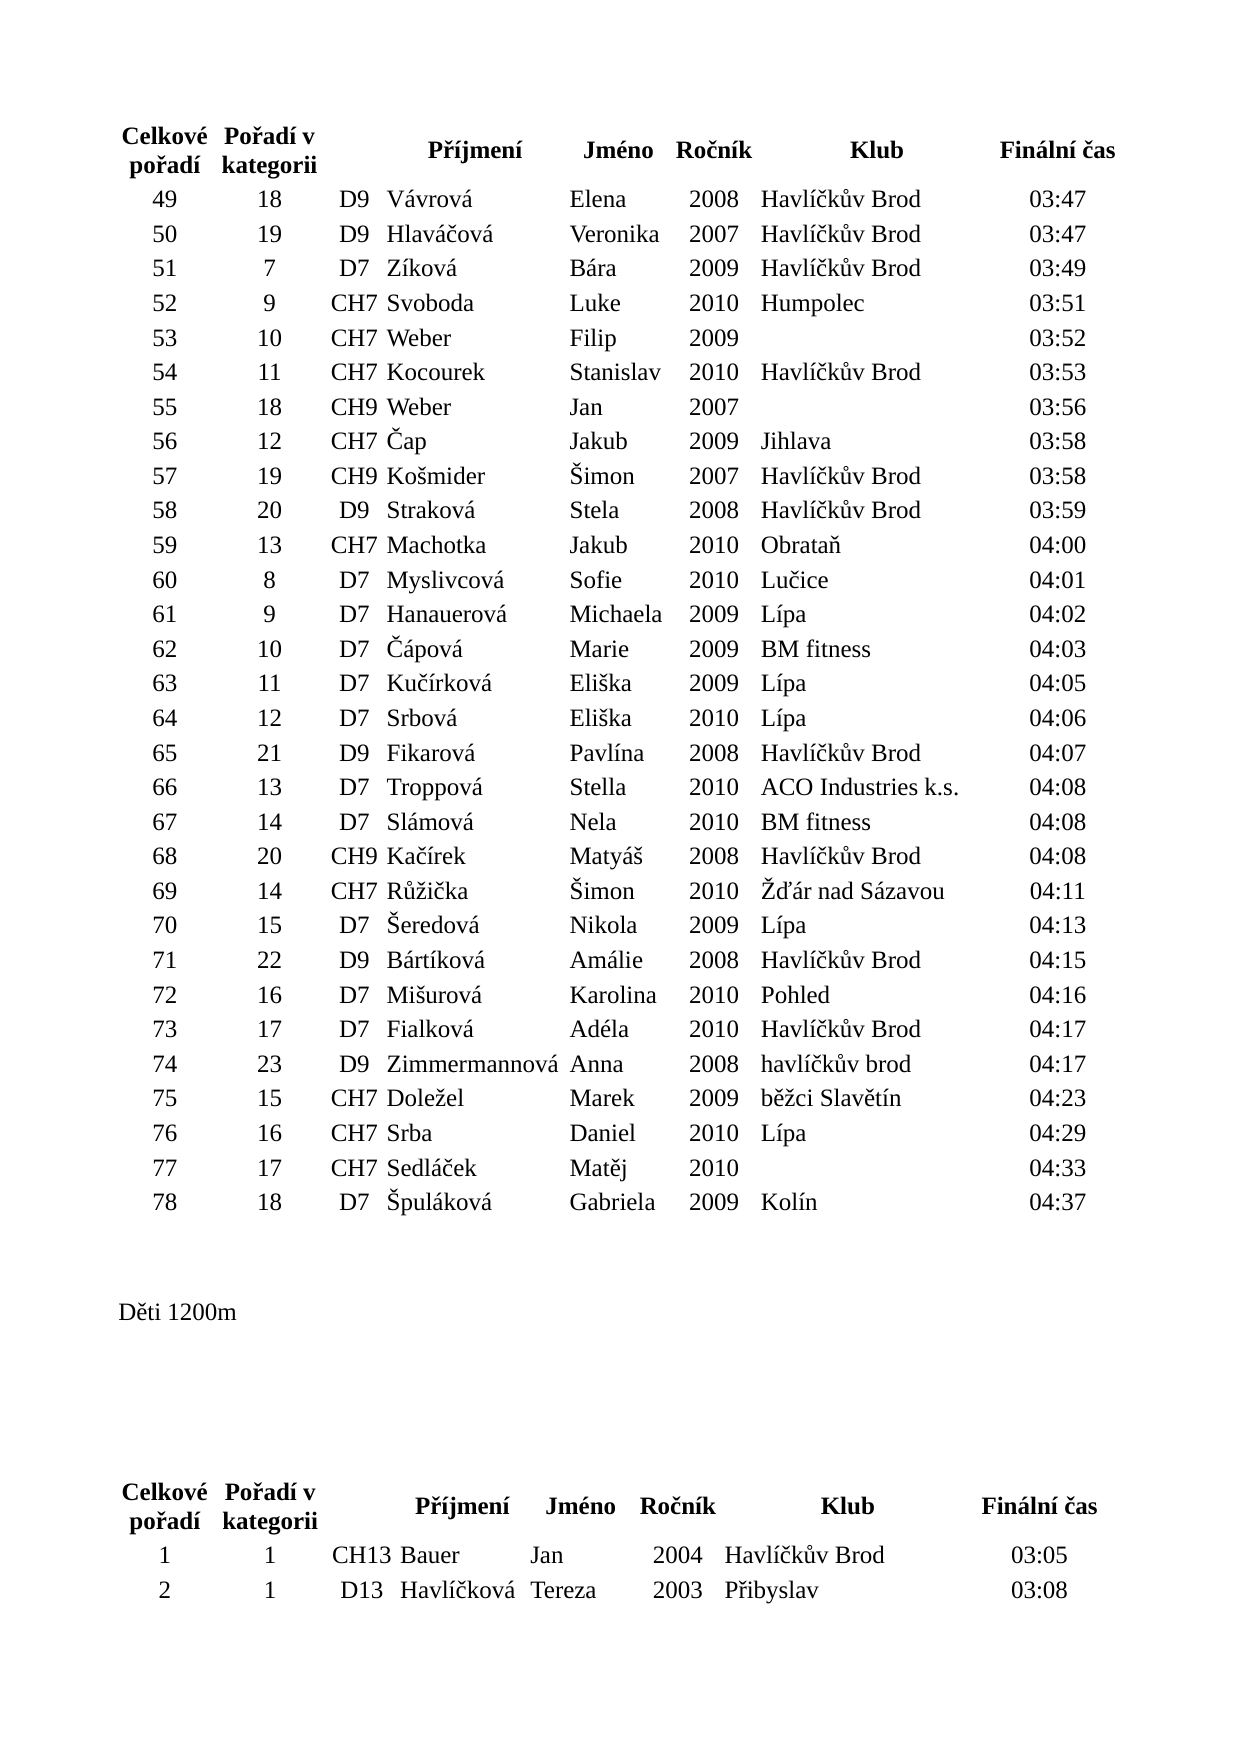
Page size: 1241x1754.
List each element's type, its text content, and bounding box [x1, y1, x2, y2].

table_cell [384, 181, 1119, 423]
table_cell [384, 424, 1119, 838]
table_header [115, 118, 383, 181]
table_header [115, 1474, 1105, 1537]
text Děti 1200m [118, 1297, 1122, 1326]
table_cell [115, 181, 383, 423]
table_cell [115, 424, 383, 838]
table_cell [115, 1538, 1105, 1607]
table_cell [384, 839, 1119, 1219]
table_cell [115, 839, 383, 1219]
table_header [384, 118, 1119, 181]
